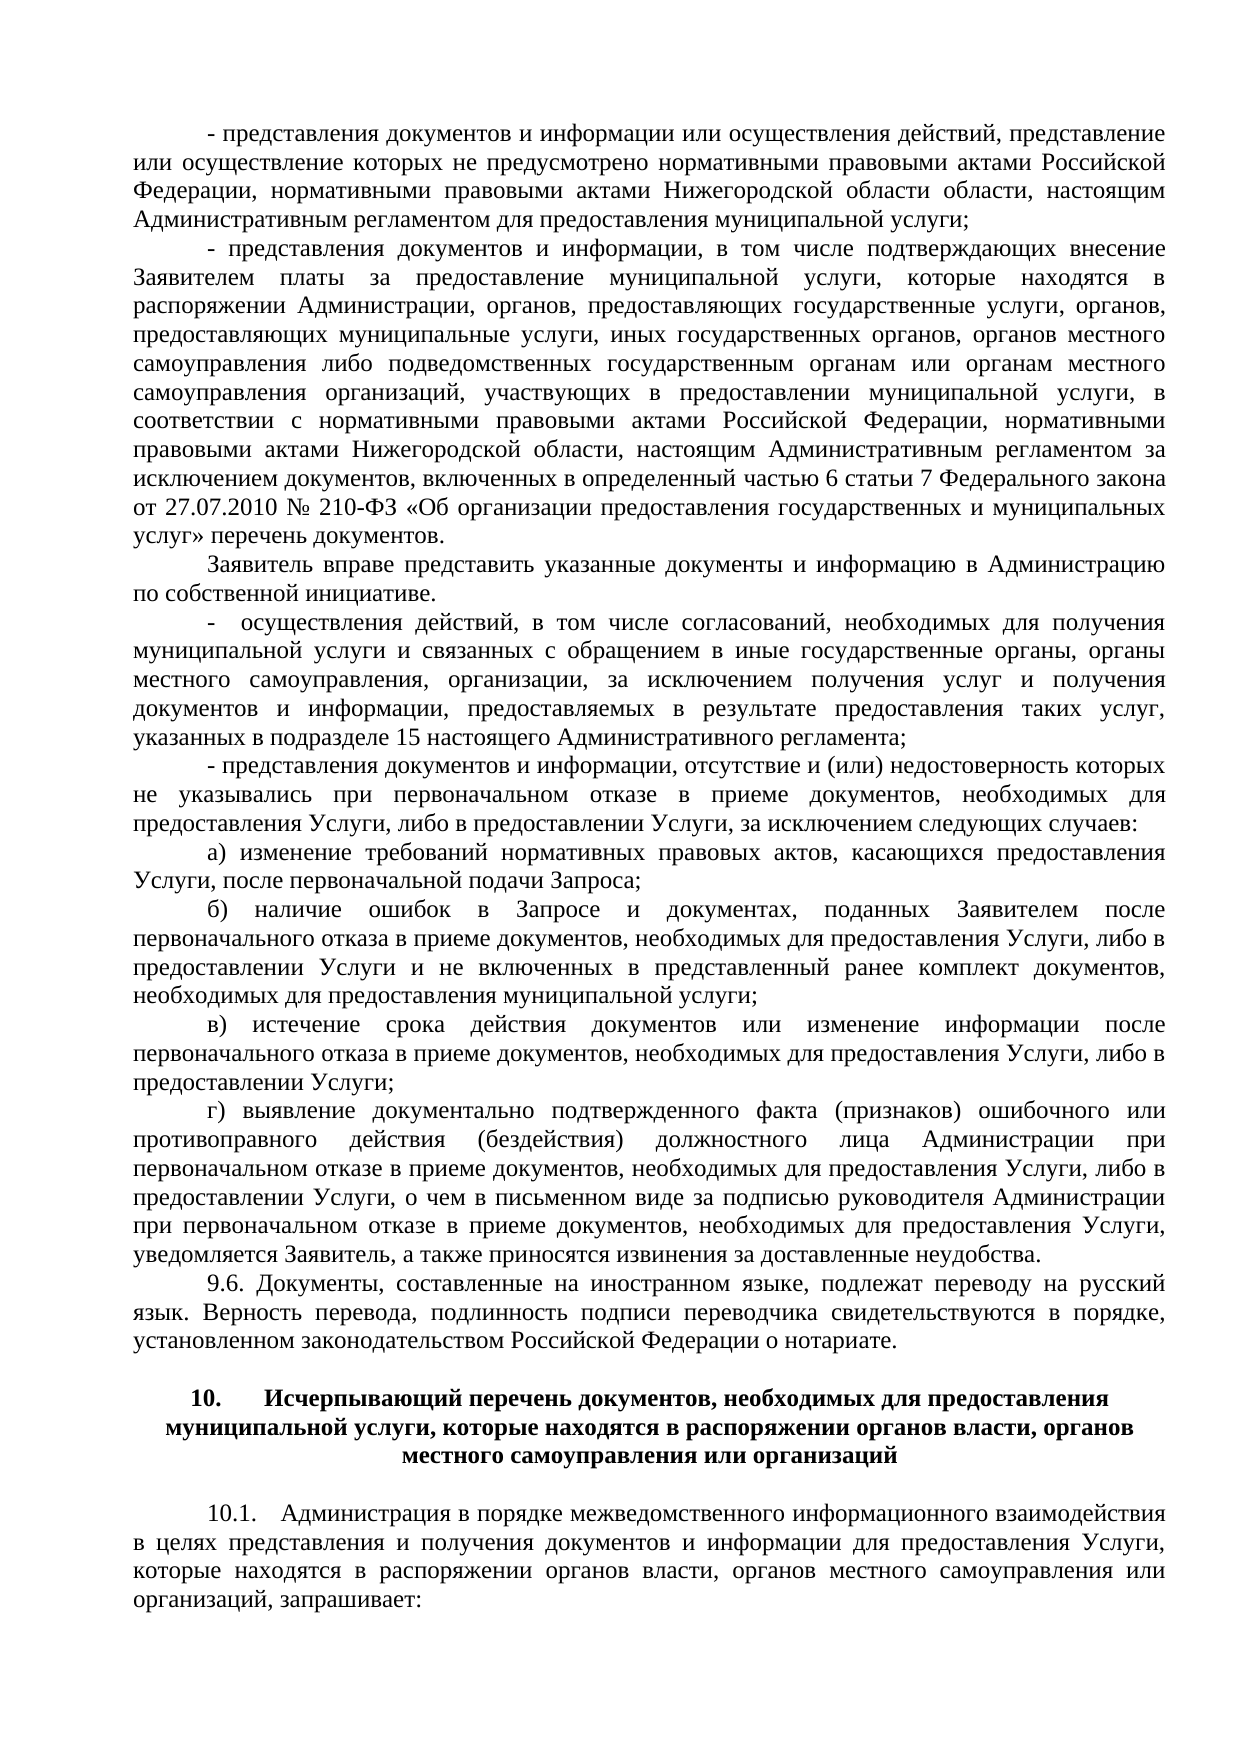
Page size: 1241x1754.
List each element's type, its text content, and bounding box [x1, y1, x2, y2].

list Администрация в порядке межведомственного информационного взаимодействия в целях представления и получения документов и информации для предоставления Услуги, которые находятся в распоряжении органов власти, органов местного самоуправления или организаций, запрашивает: [133, 1498, 1167, 1613]
text г) выявление документально подтвержденного факта (признаков) ошибочного или противоправного действия (бездействия) должностного лица Администрации при первоначальном отказе в приеме документов, необходимых для предоставления Услуги, либо в предоставлении Услуги, о чем в письменном виде за подписью руководителя Администрации при первоначальном отказе в приеме документов, необходимых для предоставления Услуги, уведомляется Заявитель, а также приносятся извинения за доставленные неудобства. [133, 1096, 1167, 1268]
text - осуществления действий, в том числе согласований, необходимых для получения муниципальной услуги и связанных с обращением в иные государственные органы, органы местного самоуправления, организации, за исключением получения услуг и получения документов и информации, предоставляемых в результате предоставления таких услуг, указанных в подразделе 15 настоящего Административного регламента; [133, 607, 1167, 751]
text - представления документов и информации, отсутствие и (или) недостоверность которых не указывались при первоначальном отказе в приеме документов, необходимых для предоставления Услуги, либо в предоставлении Услуги, за исключением следующих случаев: [133, 751, 1167, 837]
text 9.6. Документы, составленные на иностранном языке, подлежат переводу на русский язык. Верность перевода, подлинность подписи переводчика свидетельствуются в порядке, установленном законодательством Российской Федерации о нотариате. [133, 1268, 1167, 1354]
list Исчерпывающий перечень документов, необходимых для предоставления муниципальной услуги, которые находятся в распоряжении органов власти, органов местного самоуправления или организаций [133, 1383, 1167, 1469]
text в) истечение срока действия документов или изменение информации после первоначального отказа в приеме документов, необходимых для предоставления Услуги, либо в предоставлении Услуги; [133, 1009, 1167, 1096]
text а) изменение требований нормативных правовых актов, касающихся предоставления Услуги, после первоначальной подачи Запроса; [133, 837, 1167, 894]
text Заявитель вправе представить указанные документы и информацию в Администрацию по собственной инициативе. [133, 549, 1167, 607]
text - представления документов и информации или осуществления действий, представление или осуществление которых не предусмотрено нормативными правовыми актами Российской Федерации, нормативными правовыми актами Нижегородской области области, настоящим Административным регламентом для предоставления муниципальной услуги; [133, 118, 1167, 233]
text б) наличие ошибок в Запросе и документах, поданных Заявителем после первоначального отказа в приеме документов, необходимых для предоставления Услуги, либо в предоставлении Услуги и не включенных в представленный ранее комплект документов, необходимых для предоставления муниципальной услуги; [133, 894, 1167, 1009]
text - представления документов и информации, в том числе подтверждающих внесение Заявителем платы за предоставление муниципальной услуги, которые находятся в распоряжении Администрации, органов, предоставляющих государственные услуги, органов, предоставляющих муниципальные услуги, иных государственных органов, органов местного самоуправления либо подведомственных государственным органам или органам местного самоуправления организаций, участвующих в предоставлении муниципальной услуги, в соответствии с нормативными правовыми актами Российской Федерации, нормативными правовыми актами Нижегородской области, настоящим Административным регламентом за исключением документов, включенных в определенный частью 6 статьи 7 Федерального закона от 27.07.2010 № 210-ФЗ «Об организации предоставления государственных и муниципальных услуг» перечень документов. [133, 233, 1167, 549]
